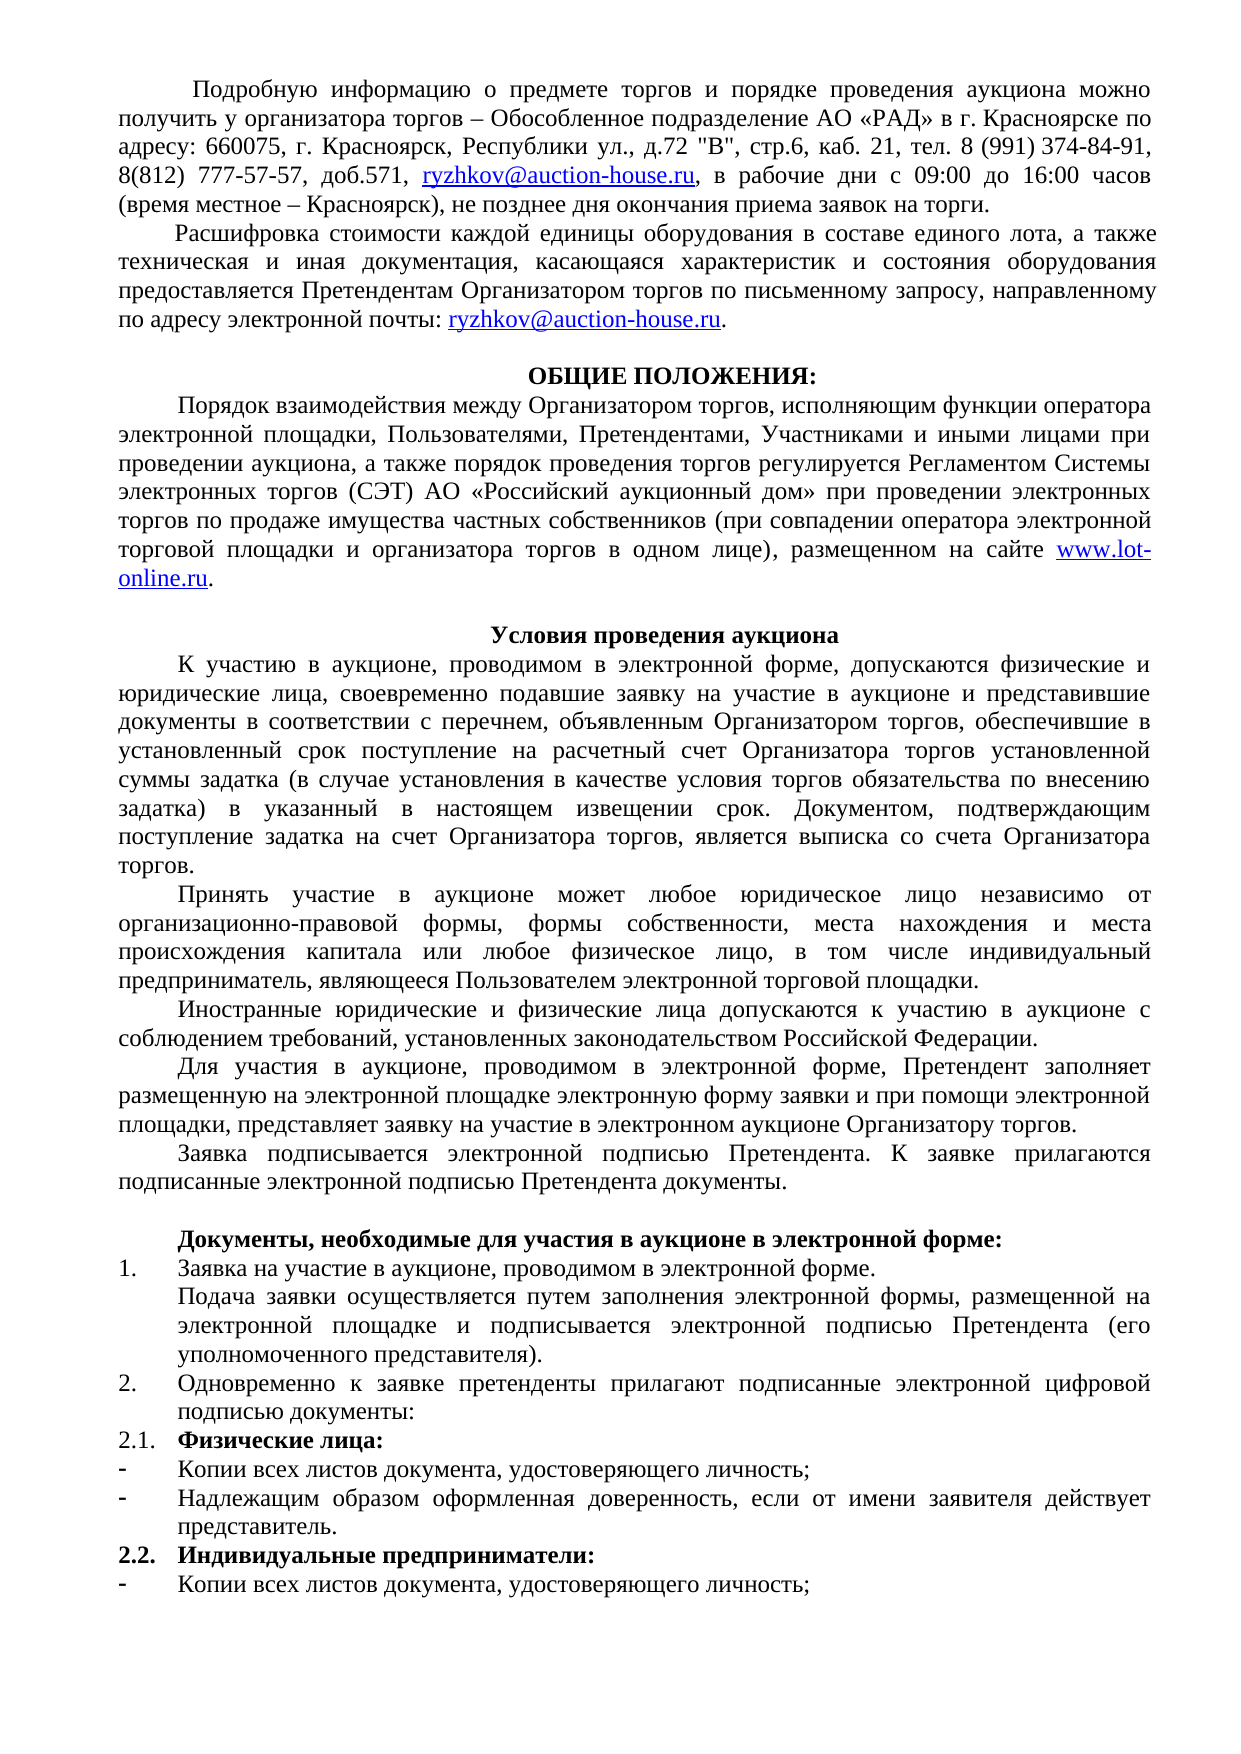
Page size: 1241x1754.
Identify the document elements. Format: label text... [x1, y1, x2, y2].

list Копии всех листов документа, удостоверяющего личность; [118, 1454, 1152, 1483]
list Надлежащим образом оформленная доверенность, если от имени заявителя действует представитель. [118, 1483, 1152, 1540]
text Подача заявки осуществляется путем заполнения электронной формы, размещенной на электронной площадке и подписывается электронной подписью Претендента (его уполномоченного представителя). [177, 1281, 1152, 1368]
text Принять участие в аукционе может любое юридическое лицо независимо от организационно-правовой формы, формы собственности, места нахождения и места происхождения капитала или любое физическое лицо, в том числе индивидуальный предприниматель, являющееся Пользователем электронной торговой площадки. [118, 879, 1152, 994]
text К участию в аукционе, проводимом в электронной форме, допускаются физические и юридические лица, своевременно подавшие заявку на участие в аукционе и представившие документы в соответствии с перечнем, объявленным Организатором торгов, обеспечившие в установленный срок поступление на расчетный счет Организатора торгов установленной суммы задатка (в случае установления в качестве условия торгов обязательства по внесению задатка) в указанный в настоящем извещении срок. Документом, подтверждающим поступление задатка на счет Организатора торгов, является выписка со счета Организатора торгов. [118, 649, 1152, 879]
list Индивидуальные предприниматели: [118, 1540, 1152, 1569]
text Заявка подписывается электронной подписью Претендента. К заявке прилагаются подписанные электронной подписью Претендента документы. [118, 1138, 1152, 1195]
text Условия проведения аукциона [118, 620, 1152, 649]
text ОБЩИЕ ПОЛОЖЕНИЯ: [118, 361, 1152, 390]
list Заявка на участие в аукционе, проводимом в электронной форме. [118, 1253, 1152, 1281]
text Иностранные юридические и физические лица допускаются к участию в аукционе с соблюдением требований, установленных законодательством Российской Федерации. [118, 994, 1152, 1051]
list Копии всех листов документа, удостоверяющего личность; [118, 1569, 1152, 1598]
text Подробную информацию о предмете торгов и порядке проведения аукциона можно получить у организатора торгов – Обособленное подразделение АО «РАД» в г. Красноярске по адресу: 660075, г. Красноярск, Республики ул., д.72 "В", стр.6, каб. 21, тел. 8 (991) 374-84-91, 8(812) 777-57-57, доб.571, ryzhkov@auction-house.ru, в рабочие дни с 09:00 до 16:00 часов (время местное – Красноярск), не позднее дня окончания приема заявок на торги. [118, 74, 1152, 218]
text Документы, необходимые для участия в аукционе в электронной форме: [177, 1224, 1152, 1253]
list Физические лица: [118, 1425, 1152, 1454]
list Одновременно к заявке претенденты прилагают подписанные электронной цифровой подписью документы: [118, 1368, 1152, 1425]
text Расшифровка стоимости каждой единицы оборудования в составе единого лота, а также техническая и иная документация, касающаяся характеристик и состояния оборудования предоставляется Претендентам Организатором торгов по письменному запросу, направленному по адресу электронной почты: ryzhkov@auction-house.ru. [118, 218, 1157, 333]
text Для участия в аукционе, проводимом в электронной форме, Претендент заполняет размещенную на электронной площадке электронную форму заявки и при помощи электронной площадки, представляет заявку на участие в электронном аукционе Организатору торгов. [118, 1051, 1152, 1138]
text Порядок взаимодействия между Организатором торгов, исполняющим функции оператора электронной площадки, Пользователями, Претендентами, Участниками и иными лицами при проведении аукциона, а также порядок проведения торгов регулируется Регламентом Системы электронных торгов (СЭТ) АО «Российский аукционный дом» при проведении электронных торгов по продаже имущества частных собственников (при совпадении оператора электронной торговой площадки и организатора торгов в одном лице), размещенном на сайте www.lot-online.ru. [118, 390, 1152, 591]
